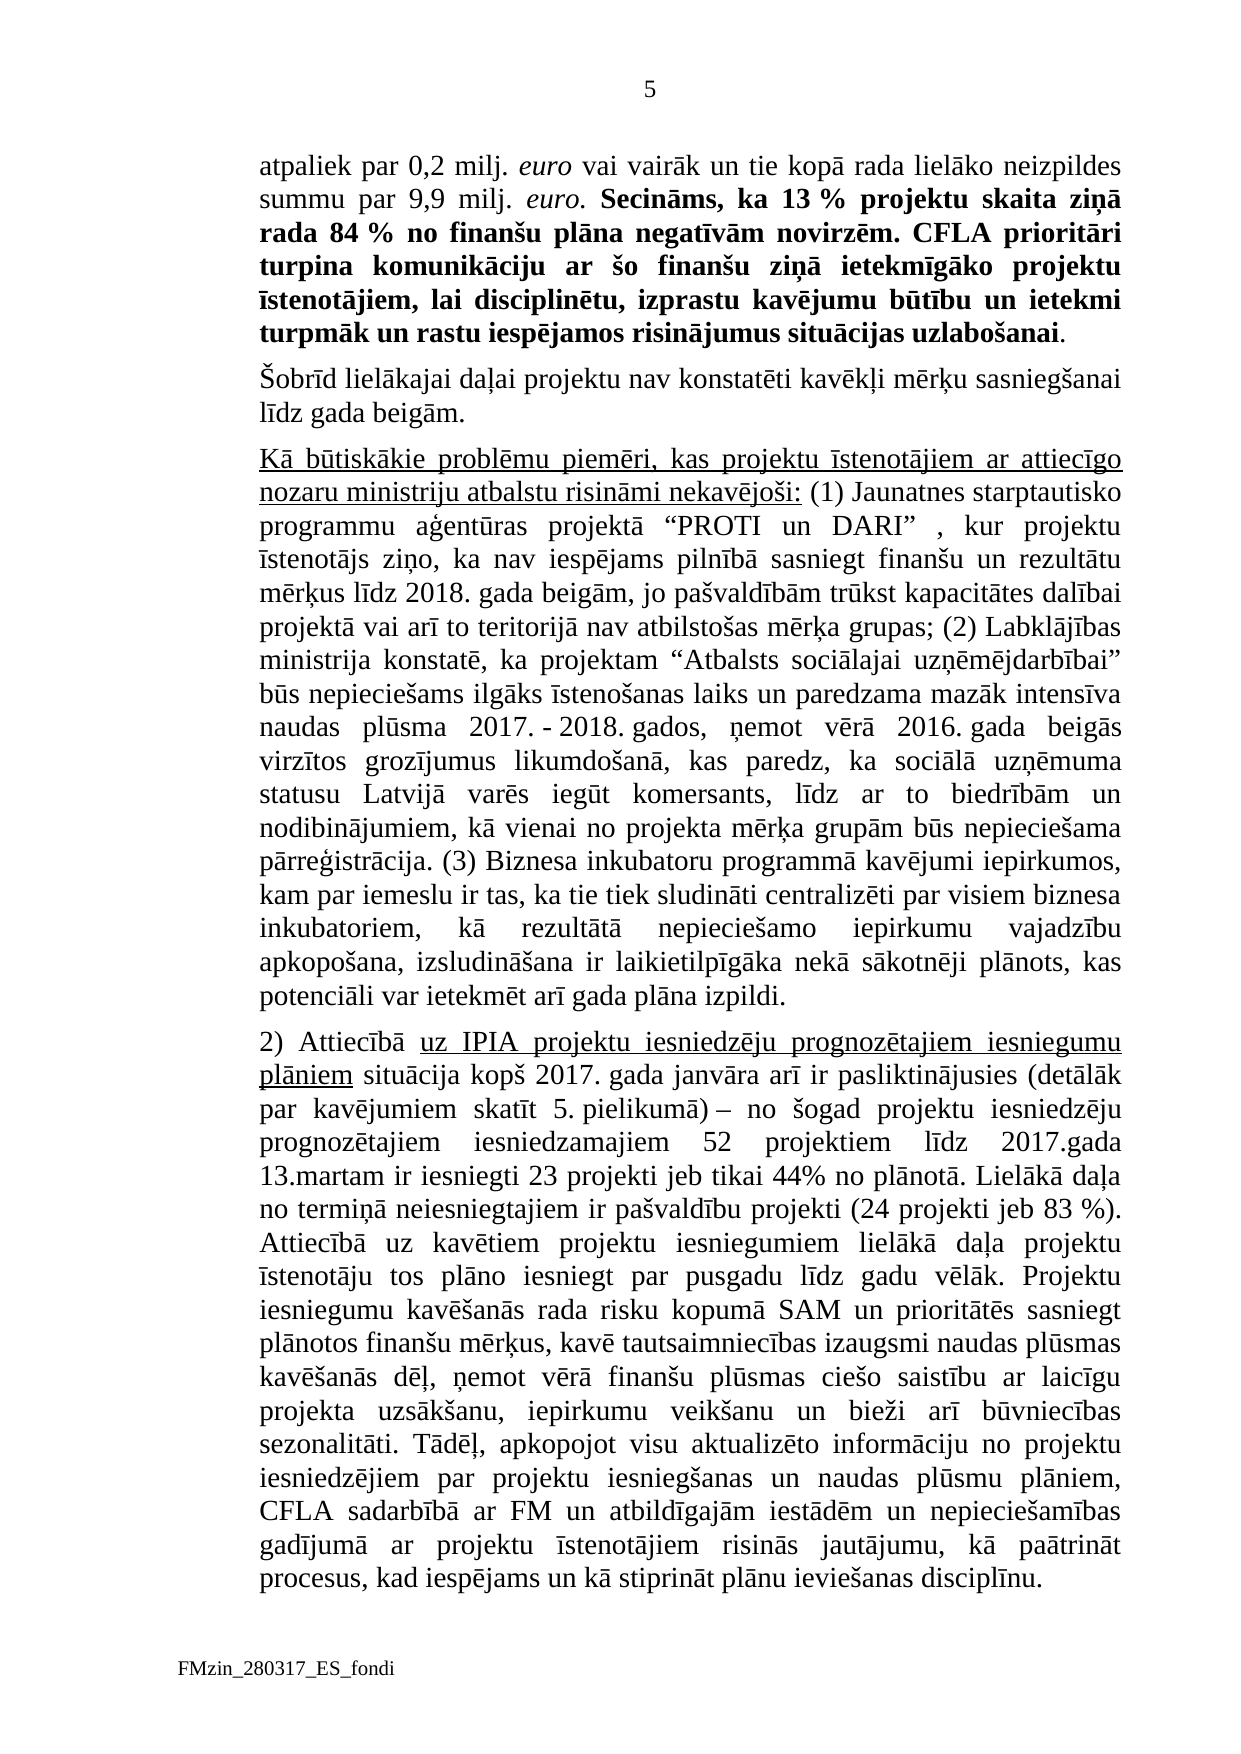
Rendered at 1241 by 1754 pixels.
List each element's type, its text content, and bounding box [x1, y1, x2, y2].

list 2) Attiecībā uz IPIA projektu iesniedzēju prognozētajiem iesniegumu plāniem situācija kopš 2017. gada janvāra arī ir pasliktinājusies (detālāk par kavējumiem skatīt 5. pielikumā) – no šogad projektu iesniedzēju prognozētajiem iesniedzamajiem 52 projektiem līdz 2017.gada 13.martam ir iesniegti 23 projekti jeb tikai 44% no plānotā. Lielākā daļa no termiņā neiesniegtajiem ir pašvaldību projekti (24 projekti jeb 83 %). Attiecībā uz kavētiem projektu iesniegumiem lielākā daļa projektu īstenotāju tos plāno iesniegt par pusgadu līdz gadu vēlāk. Projektu iesniegumu kavēšanās rada risku kopumā SAM un prioritātēs sasniegt plānotos finanšu mērķus, kavē tautsaimniecības izaugsmi naudas plūsmas kavēšanās dēļ, ņemot vērā finanšu plūsmas ciešo saistību ar laicīgu projekta uzsākšanu, iepirkumu veikšanu un bieži arī būvniecības sezonalitāti. Tādēļ, apkopojot visu aktualizēto informāciju no projektu iesniedzējiem par projektu iesniegšanas un naudas plūsmu plāniem, CFLA sadarbībā ar FM un atbildīgajām iestādēm un nepieciešamības gadījumā ar projektu īstenotājiem risinās jautājumu, kā paātrināt procesus, kad iespējams un kā stiprināt plānu ieviešanas disciplīnu. [259, 1024, 1122, 1594]
list Šobrīd lielākajai daļai projektu nav konstatēti kavēkļi mērķu sasniegšanai līdz gada beigām. [259, 361, 1122, 428]
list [222, 148, 1122, 349]
list Kā būtiskākie problēmu piemēri, kas projektu īstenotājiem ar attiecīgo nozaru ministriju atbalstu risināmi nekavējoši: (1) Jaunatnes starptautisko programmu aģentūras projektā “PROTI un DARI” , kur projektu īstenotājs ziņo, ka nav iespējams pilnībā sasniegt finanšu un rezultātu mērķus līdz 2018. gada beigām, jo pašvaldībām trūkst kapacitātes dalībai projektā vai arī to teritorijā nav atbilstošas mērķa grupas; (2) Labklājības ministrija konstatē, ka projektam “Atbalsts sociālajai uzņēmējdarbībai” būs nepieciešams ilgāks īstenošanas laiks un paredzama mazāk intensīva naudas plūsma 2017. - 2018. gados, ņemot vērā 2016. gada beigās virzītos grozījumus likumdošanā, kas paredz, ka sociālā uzņēmuma statusu Latvijā varēs iegūt komersants, līdz ar to biedrībām un nodibinājumiem, kā vienai no projekta mērķa grupām būs nepieciešama pārreģistrācija. (3) Biznesa inkubatoru programmā kavējumi iepirkumos, kam par iemeslu ir tas, ka tie tiek sludināti centralizēti par visiem biznesa inkubatoriem, kā rezultātā nepieciešamo iepirkumu vajadzību apkopošana, izsludināšana ir laikietilpīgāka nekā sākotnēji plānots, kas potenciāli var ietekmēt arī gada plāna izpildi. [259, 472, 1122, 1011]
